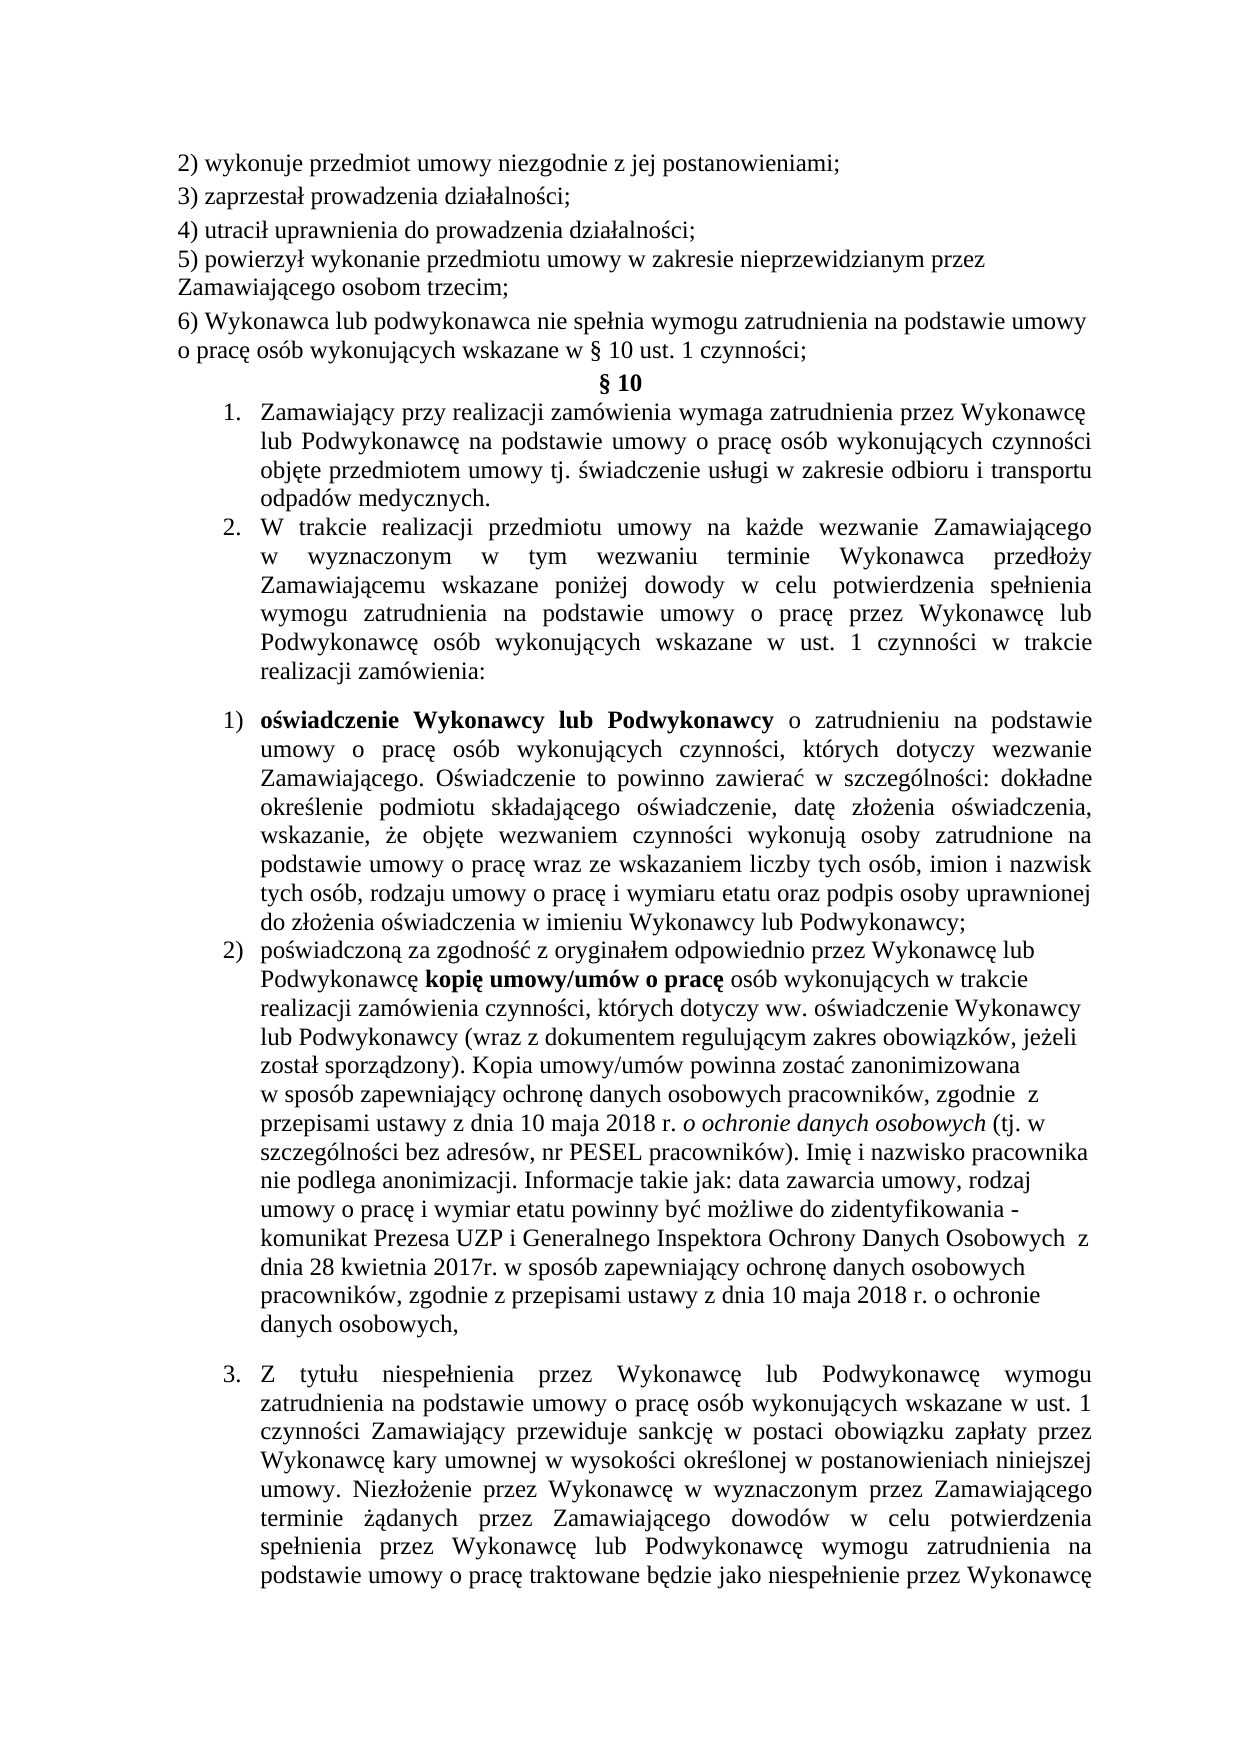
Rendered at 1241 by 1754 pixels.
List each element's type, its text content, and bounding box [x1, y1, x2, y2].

list oświadczenie Wykonawcy lub Podwykonawcy o zatrudnieniu na podstawie umowy o pracę osób wykonujących czynności, których dotyczy wezwanie Zamawiającego. Oświadczenie to powinno zawierać w szczególności: dokładne określenie podmiotu składającego oświadczenie, datę złożenia oświadczenia, wskazanie, że objęte wezwaniem czynności wykonują osoby zatrudnione na podstawie umowy o pracę wraz ze wskazaniem liczby tych osób, imion i nazwisk tych osób, rodzaju umowy o pracę i wymiaru etatu oraz podpis osoby uprawnionej do złożenia oświadczenia w imieniu Wykonawcy lub Podwykonawcy; [223, 706, 1093, 936]
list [223, 1359, 1093, 1589]
text 5) powierzył wykonanie przedmiotu umowy w zakresie nieprzewidzianym przez Zamawiającego osobom trzecim; [177, 244, 1093, 301]
list poświadczoną za zgodność z oryginałem odpowiednio przez Wykonawcę lub Podwykonawcę kopię umowy/umów o pracę osób wykonujących w trakcie realizacji zamówienia czynności, których dotyczy ww. oświadczenie Wykonawcy lub Podwykonawcy (wraz z dokumentem regulującym zakres obowiązków, jeżeli został sporządzony). Kopia umowy/umów powinna zostać zanonimizowana w sposób zapewniający ochronę danych osobowych pracowników, zgodnie z przepisami ustawy z dnia 10 maja 2018 r. o ochronie danych osobowych (tj. w szczególności bez adresów, nr PESEL pracowników). Imię i nazwisko pracownika nie podlega anonimizacji. Informacje takie jak: data zawarcia umowy, rodzaj umowy o pracę i wymiar etatu powinny być możliwe do zidentyfikowania - komunikat Prezesa UZP i Generalnego Inspektora Ochrony Danych Osobowych z dnia 28 kwietnia 2017r. w sposób zapewniający ochronę danych osobowych pracowników, zgodnie z przepisami ustawy z dnia 10 maja 2018 r. o ochronie danych osobowych, [223, 936, 1093, 1338]
text 6) Wykonawca lub podwykonawca nie spełnia wymogu zatrudnienia na podstawie umowy o pracę osób wykonujących wskazane w § 10 ust. 1 czynności; [177, 306, 1093, 363]
text § 10 [148, 368, 1093, 397]
list W trakcie realizacji przedmiotu umowy na każde wezwanie Zamawiającego w wyznaczonym w tym wezwaniu terminie Wykonawca przedłoży Zamawiającemu wskazane poniżej dowody w celu potwierdzenia spełnienia wymogu zatrudnienia na podstawie umowy o pracę przez Wykonawcę lub Podwykonawcę osób wykonujących wskazane w ust. 1 czynności w trakcie realizacji zamówienia: [223, 512, 1093, 685]
list Zamawiający przy realizacji zamówienia wymaga zatrudnienia przez Wykonawcę lub Podwykonawcę na podstawie umowy o pracę osób wykonujących czynności objęte przedmiotem umowy tj. świadczenie usługi w zakresie odbioru i transportu odpadów medycznych. [223, 397, 1093, 512]
text 3) zaprzestał prowadzenia działalności; [177, 181, 1093, 210]
text 2) wykonuje przedmiot umowy niezgodnie z jej postanowieniami; [177, 148, 1093, 176]
text 4) utracił uprawnienia do prowadzenia działalności; [177, 215, 1093, 244]
